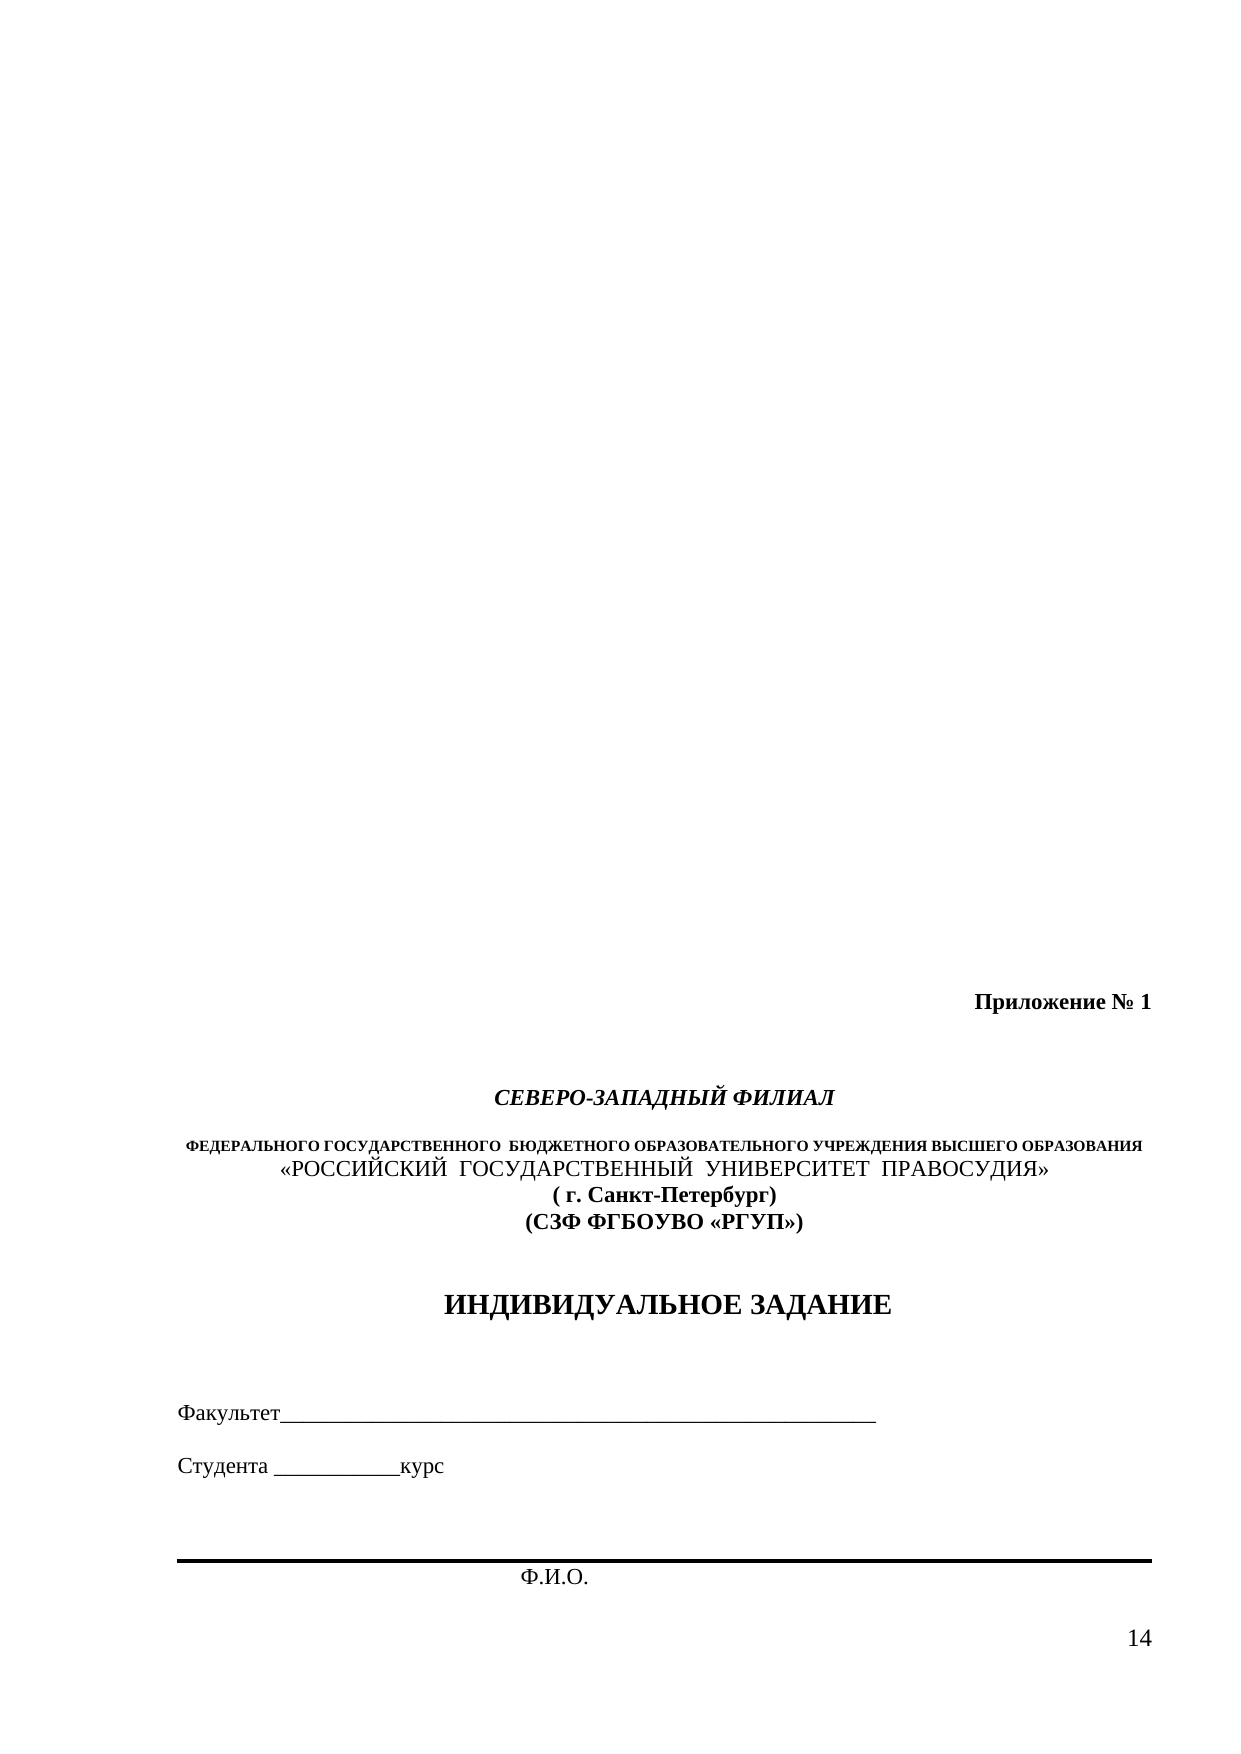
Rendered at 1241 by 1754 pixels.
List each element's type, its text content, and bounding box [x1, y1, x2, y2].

text (СЗФ ФГБОУВО «РГУП») [177, 1208, 1152, 1234]
text «РОССИЙСКИЙ ГОСУДАРСТВЕННЫЙ УНИВЕРСИТЕТ ПРАВОСУДИЯ» [177, 1155, 1152, 1181]
text ИНДИВИДУАЛЬНОЕ ЗАДАНИЕ [177, 1287, 1152, 1320]
text ( г. Санкт-Петербург) [177, 1181, 1152, 1208]
text Факультет____________________________________________________ [177, 1399, 1152, 1426]
text Студента ___________курс [177, 1452, 1152, 1478]
text Приложение № 1 [177, 988, 1152, 1014]
text ФЕДЕРАЛЬНОГО ГОСУДАРСТВЕННОГО БЮДЖЕТНОГО ОБРАЗОВАТЕЛЬНОГО УЧРЕЖДЕНИЯ ВЫСШЕГО ОБРАЗОВАНИЯ [177, 1137, 1152, 1155]
text СЕВЕРО-ЗАПАДНЫЙ ФИЛИАЛ [177, 1084, 1152, 1111]
text Ф.И.О. [177, 1563, 1152, 1589]
